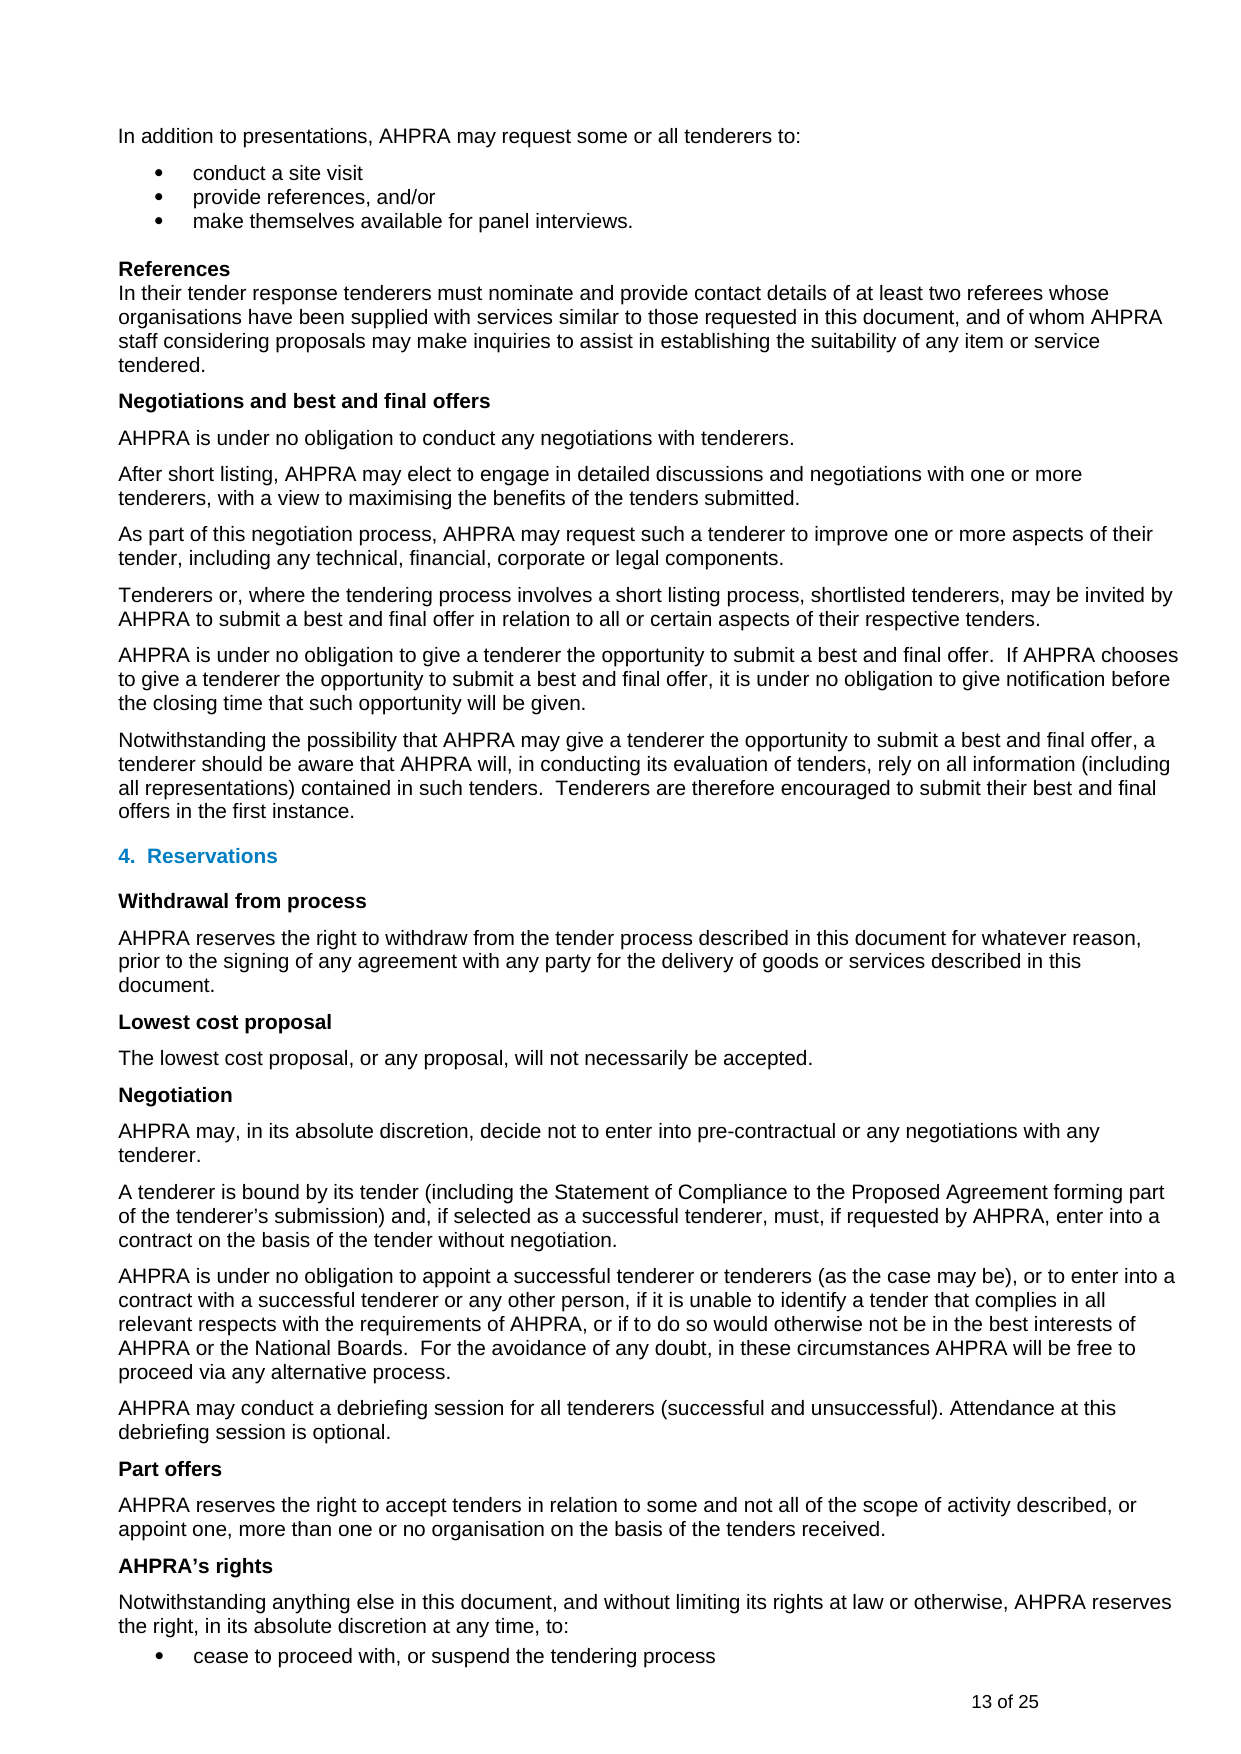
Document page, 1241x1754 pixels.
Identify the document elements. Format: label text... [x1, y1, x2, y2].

subtitle Withdrawal from process [118, 889, 1181, 913]
subtitle Negotiation [118, 1083, 1181, 1107]
subtitle AHPRA is under no obligation to conduct any negotiations with tenderers. [118, 425, 1181, 449]
list conduct a site visit [155, 161, 1181, 184]
list provide references, and/or [155, 184, 1181, 209]
list make themselves available for panel interviews. [155, 209, 1181, 233]
subtitle Notwithstanding the possibility that AHPRA may give a tenderer the opportunity to submit a best and final offer, a tenderer should be aware that AHPRA will, in conducting its evaluation of tenders, rely on all information (including all representations) contained in such tenders. Tenderers are therefore encouraged to submit their best and final offers in the first instance. [118, 727, 1181, 823]
text AHPRA is under no obligation to appoint a successful tenderer or tenderers (as the case may be), or to enter into a contract with a successful tenderer or any other person, if it is unable to identify a tender that complies in all relevant respects with the requirements of AHPRA, or if to do so would otherwise not be in the best interests of AHPRA or the National Boards. For the avoidance of any doubt, in these circumstances AHPRA will be free to proceed via any alternative process. [118, 1264, 1181, 1384]
text The lowest cost proposal, or any proposal, will not necessarily be accepted. [118, 1046, 1181, 1070]
subtitle Tenderers or, where the tendering process involves a short listing process, shortlisted tenderers, may be invited by AHPRA to submit a best and final offer in relation to all or certain aspects of their respective tenders. [118, 583, 1181, 631]
text AHPRA reserves the right to withdraw from the tender process described in this document for whatever reason, prior to the signing of any agreement with any party for the delivery of goods or services described in this document. [118, 925, 1181, 997]
text In their tender response tenderers must nominate and provide contact details of at least two referees whose organisations have been supplied with services similar to those requested in this document, and of whom AHPRA staff considering proposals may make inquiries to assist in establishing the suitability of any item or service tendered. [118, 281, 1181, 376]
subtitle References [118, 257, 1181, 281]
subtitle Lowest cost proposal [118, 1010, 1181, 1034]
subtitle AHPRA is under no obligation to give a tenderer the opportunity to submit a best and final offer. If AHPRA chooses to give a tenderer the opportunity to submit a best and final offer, it is under no obligation to give notification before the closing time that such opportunity will be given. [118, 643, 1181, 715]
subtitle Part offers [118, 1457, 1181, 1481]
subtitle After short listing, AHPRA may elect to engage in detailed discussions and negotiations with one or more tenderers, with a view to maximising the benefits of the tenders submitted. [118, 462, 1181, 510]
subtitle Negotiations and best and final offers [118, 389, 1181, 413]
subtitle 4. Reservations [118, 844, 1181, 868]
subtitle As part of this negotiation process, AHPRA may request such a tenderer to improve one or more aspects of their tender, including any technical, financial, corporate or legal components. [118, 522, 1181, 570]
subtitle AHPRA’s rights [118, 1553, 1181, 1577]
text AHPRA may, in its absolute discretion, decide not to enter into pre-contractual or any negotiations with any tenderer. [118, 1119, 1181, 1167]
text A tenderer is bound by its tender (including the Statement of Compliance to the Proposed Agreement forming part of the tenderer’s submission) and, if selected as a successful tenderer, must, if requested by AHPRA, enter into a contract on the basis of the tender without negotiation. [118, 1179, 1181, 1251]
list cease to proceed with, or suspend the tendering process [156, 1644, 1181, 1668]
text AHPRA may conduct a debriefing session for all tenderers (successful and unsuccessful). Attendance at this debriefing session is optional. [118, 1396, 1181, 1444]
text AHPRA reserves the right to accept tenders in relation to some and not all of the scope of activity described, or appoint one, more than one or no organisation on the basis of the tenders received. [118, 1493, 1181, 1541]
subtitle In addition to presentations, AHPRA may request some or all tenderers to: [118, 124, 1181, 148]
text Notwithstanding anything else in this document, and without limiting its rights at law or otherwise, AHPRA reserves the right, in its absolute discretion at any time, to: [118, 1590, 1181, 1638]
